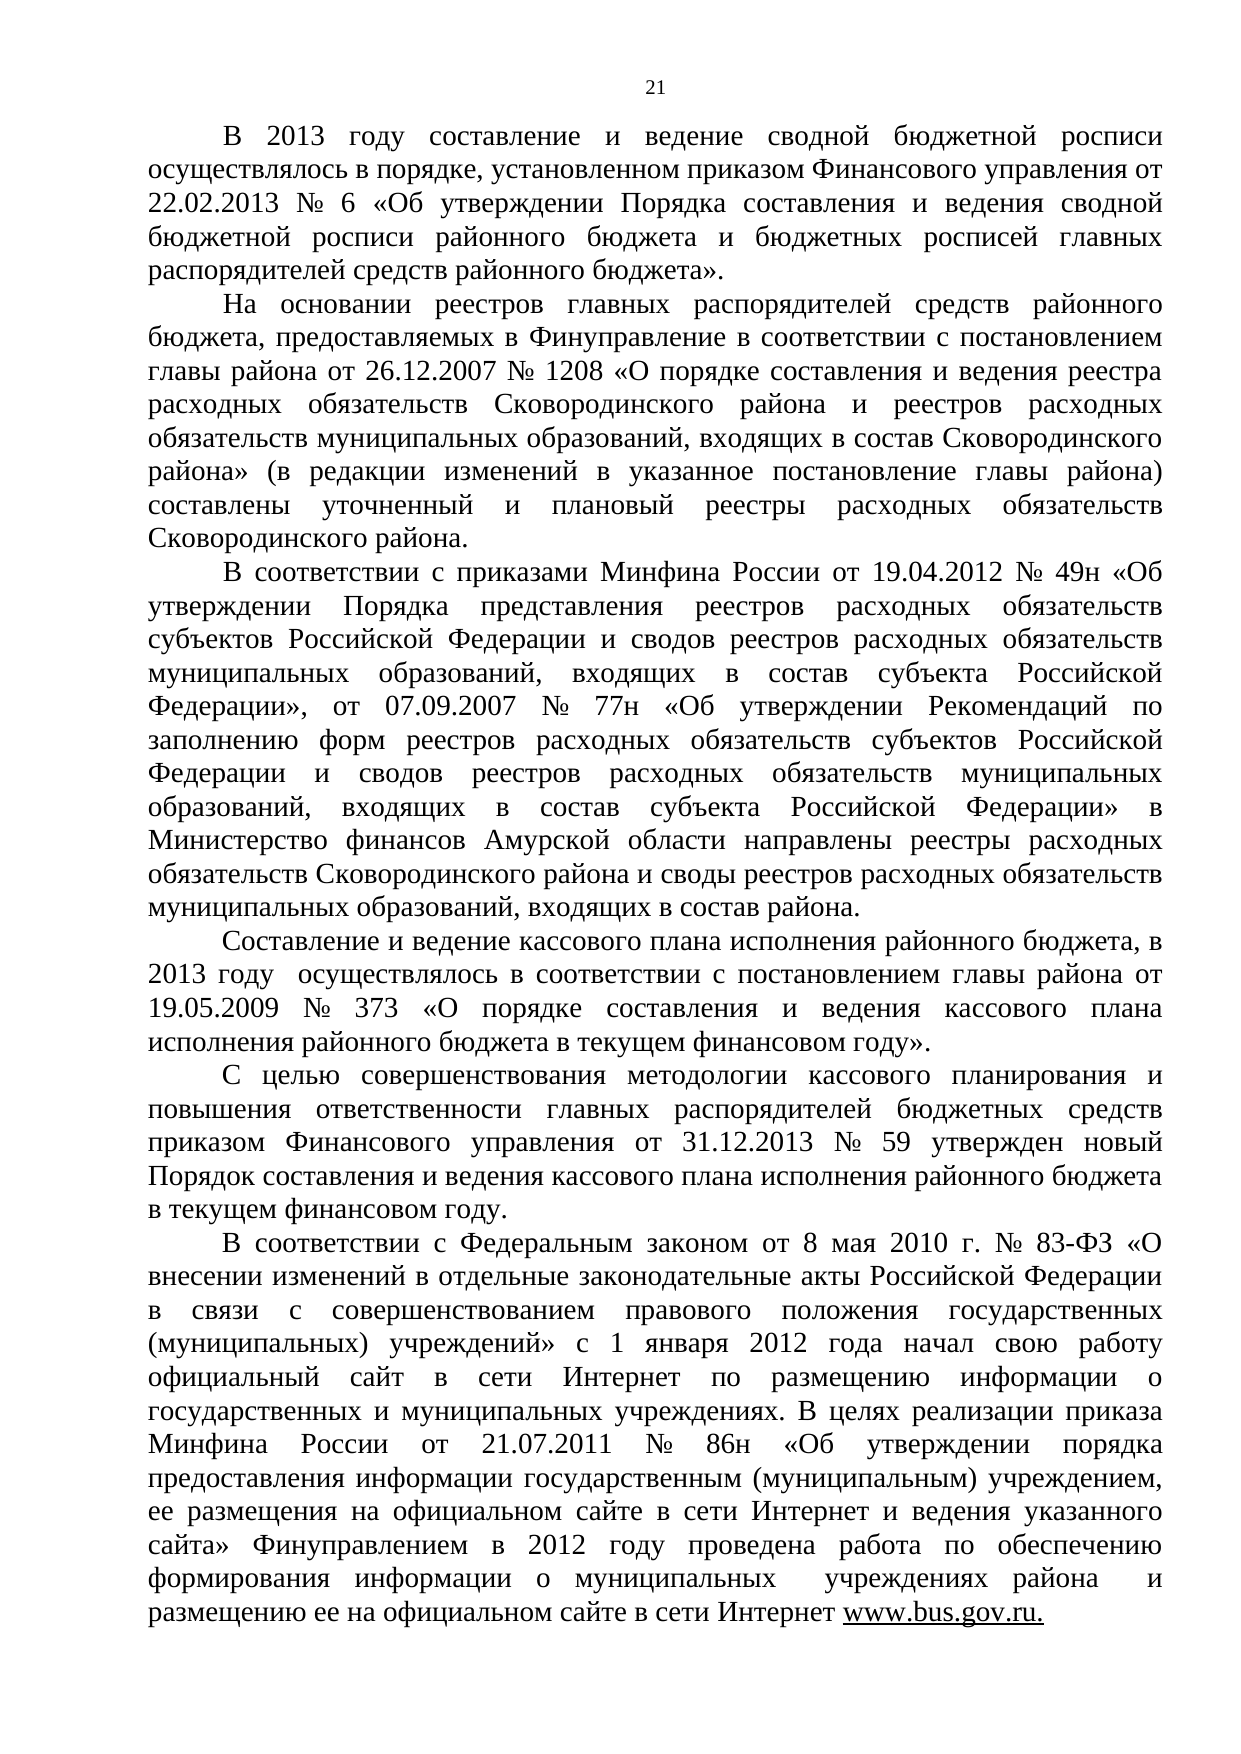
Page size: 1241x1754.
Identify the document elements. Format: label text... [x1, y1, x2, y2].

text В 2013 году составление и ведение сводной бюджетной росписи осуществлялось в порядке, установленном приказом Финансового управления от 22.02.2013 № 6 «Об утверждении Порядка составления и ведения сводной бюджетной росписи районного бюджета и бюджетных росписей главных распорядителей средств районного бюджета». [148, 118, 1163, 286]
list В соответствии с Федеральным законом от 8 мая 2010 г. № 83-ФЗ «О внесении изменений в отдельные законодательные акты Российской Федерации в связи с совершенствованием правового положения государственных (муниципальных) учреждений» с 1 января 2012 года начал свою работу официальный сайт в сети Интернет по размещению информации о государственных и муниципальных учреждениях. В целях реализации приказа Минфина России от 21.07.2011 № 86н «Об утверждении порядка предоставления информации государственным (муниципальным) учреждением, ее размещения на официальном сайте в сети Интернет и ведения указанного сайта» Финуправлением в 2012 году проведена работа по обеспечению формирования информации о муниципальных учреждениях района и размещению ее на официальном сайте в сети Интернет www.bus.gov.ru. [148, 1225, 1163, 1627]
text На основании реестров главных распорядителей средств районного бюджета, предоставляемых в Финуправление в соответствии с постановлением главы района от 26.12.2007 № 1208 «О порядке составления и ведения реестра расходных обязательств Сковородинского района и реестров расходных обязательств муниципальных образований, входящих в состав Сковородинского района» (в редакции изменений в указанное постановление главы района) составлены уточненный и плановый реестры расходных обязательств Сковородинского района. [148, 286, 1163, 554]
list Составление и ведение кассового плана исполнения районного бюджета, в 2013 году осуществлялось в соответствии с постановлением главы района от 19.05.2009 № 373 «О порядке составления и ведения кассового плана исполнения районного бюджета в текущем финансовом году». [148, 923, 1163, 1057]
list С целью совершенствования методологии кассового планирования и повышения ответственности главных распорядителей бюджетных средств приказом Финансового управления от 31.12.2013 № 59 утвержден новый Порядок составления и ведения кассового плана исполнения районного бюджета в текущем финансовом году. [148, 1057, 1163, 1225]
text В соответствии с приказами Минфина России от 19.04.2012 № 49н «Об утверждении Порядка представления реестров расходных обязательств субъектов Российской Федерации и сводов реестров расходных обязательств муниципальных образований, входящих в состав субъекта Российской Федерации», от 07.09.2007 № 77н «Об утверждении Рекомендаций по заполнению форм реестров расходных обязательств субъектов Российской Федерации и сводов реестров расходных обязательств муниципальных образований, входящих в состав субъекта Российской Федерации» в Министерство финансов Амурской области направлены реестры расходных обязательств Сковородинского района и своды реестров расходных обязательств муниципальных образований, входящих в состав района. [148, 554, 1163, 923]
